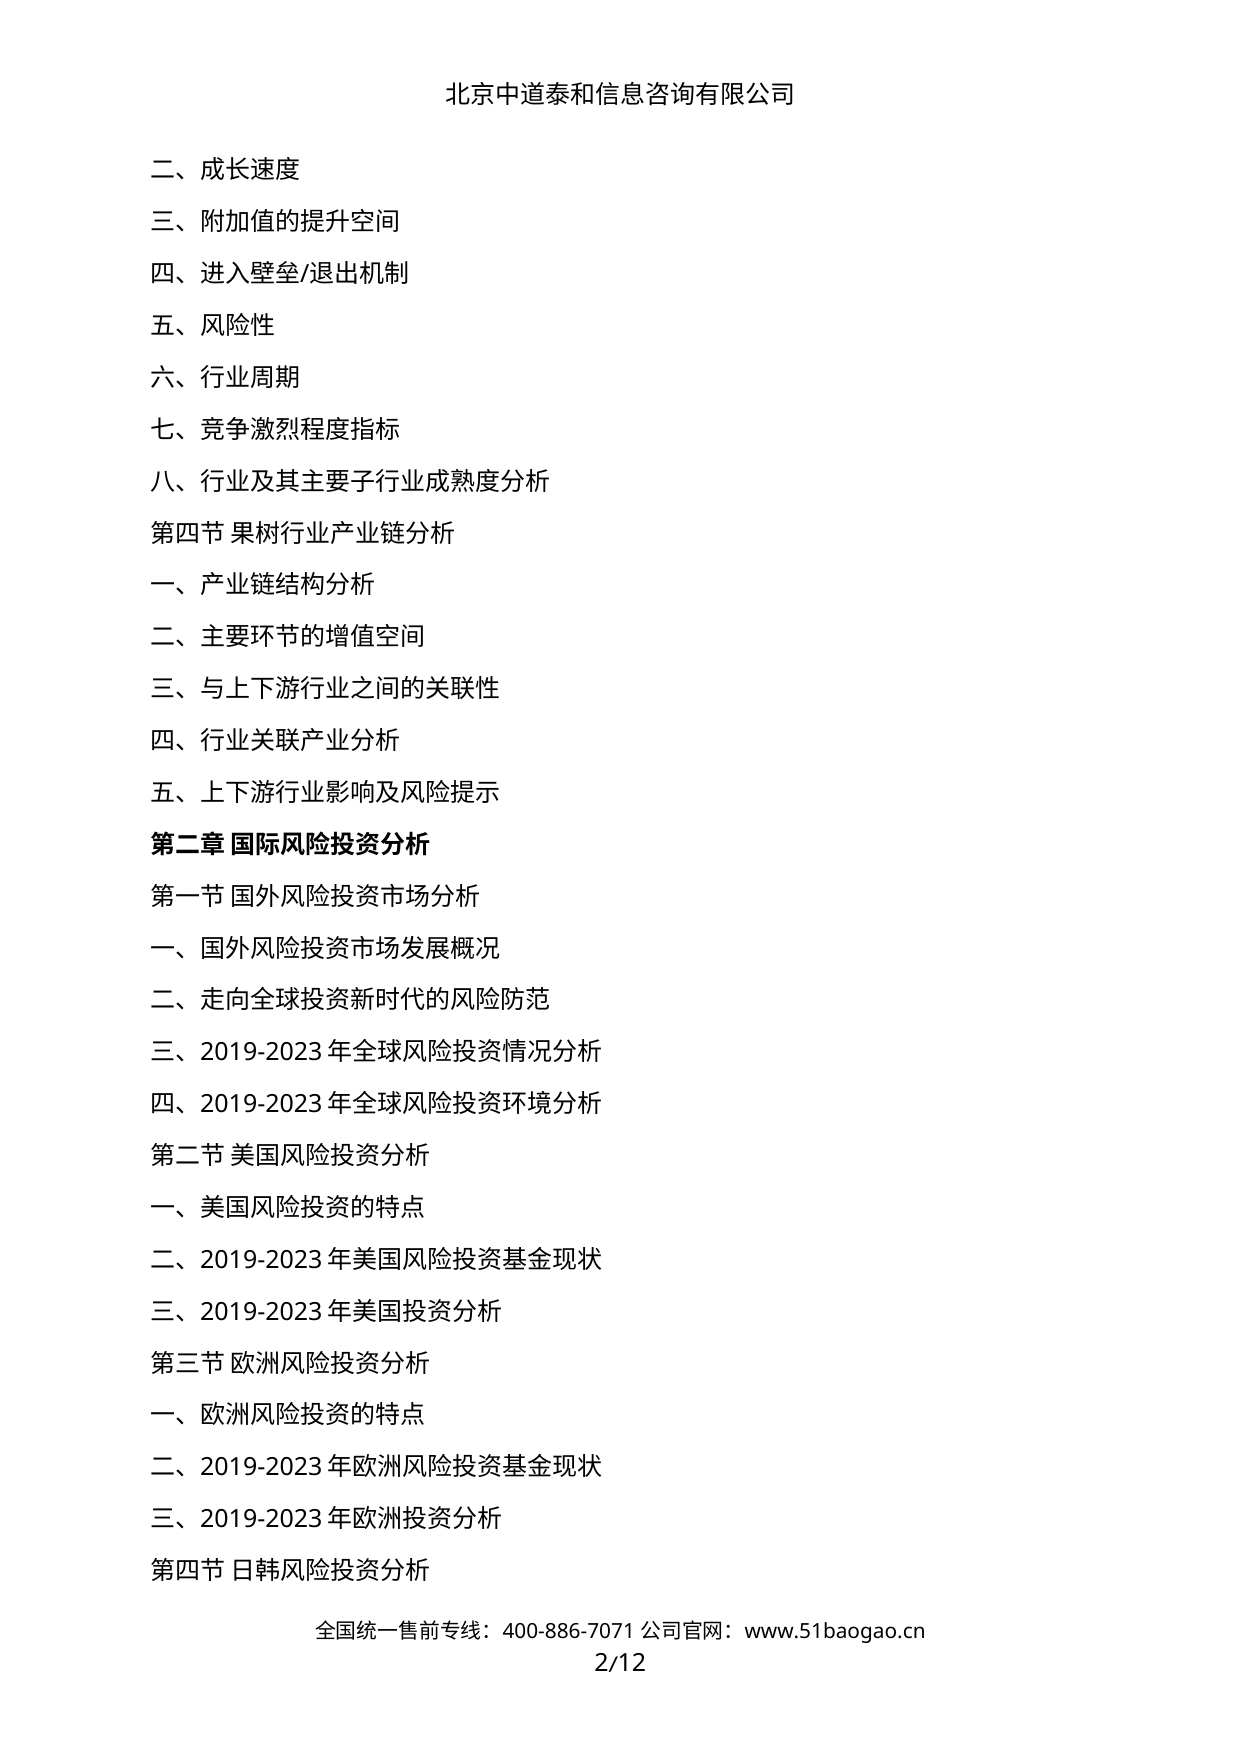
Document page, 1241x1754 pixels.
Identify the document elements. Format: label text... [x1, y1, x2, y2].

text 七、竞争激烈程度指标 [150, 409, 1090, 446]
text 第四节 果树行业产业链分析 [150, 513, 1090, 549]
text 一、产业链结构分析 [150, 565, 1090, 601]
text 三、2019-2023年全球风险投资情况分析 [150, 1032, 1090, 1068]
text 一、国外风险投资市场发展概况 [150, 928, 1090, 964]
text 四、行业关联产业分析 [150, 721, 1090, 757]
text 第一节 国外风险投资市场分析 [150, 876, 1090, 912]
text 第三节 欧洲风险投资分析 [150, 1343, 1090, 1379]
text 二、2019-2023年欧洲风险投资基金现状 [150, 1447, 1090, 1483]
text 二、主要环节的增值空间 [150, 617, 1090, 653]
text 五、上下游行业影响及风险提示 [150, 772, 1090, 809]
text 一、欧洲风险投资的特点 [150, 1395, 1090, 1431]
text 二、2019-2023年美国风险投资基金现状 [150, 1239, 1090, 1276]
text 三、2019-2023年美国投资分析 [150, 1291, 1090, 1327]
text 六、行业周期 [150, 357, 1090, 394]
text 第四节 日韩风险投资分析 [150, 1551, 1090, 1587]
text 第二节 美国风险投资分析 [150, 1136, 1090, 1172]
text 五、风险性 [150, 306, 1090, 342]
text 三、与上下游行业之间的关联性 [150, 669, 1090, 705]
text 三、附加值的提升空间 [150, 202, 1090, 238]
text 四、进入壁垒/退出机制 [150, 254, 1090, 290]
text 二、走向全球投资新时代的风险防范 [150, 980, 1090, 1016]
text 一、美国风险投资的特点 [150, 1187, 1090, 1224]
text 二、成长速度 [150, 150, 1090, 186]
text 第二章 国际风险投资分析 [150, 824, 1090, 861]
text 三、2019-2023年欧洲投资分析 [150, 1499, 1090, 1535]
text 八、行业及其主要子行业成熟度分析 [150, 461, 1090, 497]
text 四、2019-2023年全球风险投资环境分析 [150, 1084, 1090, 1120]
